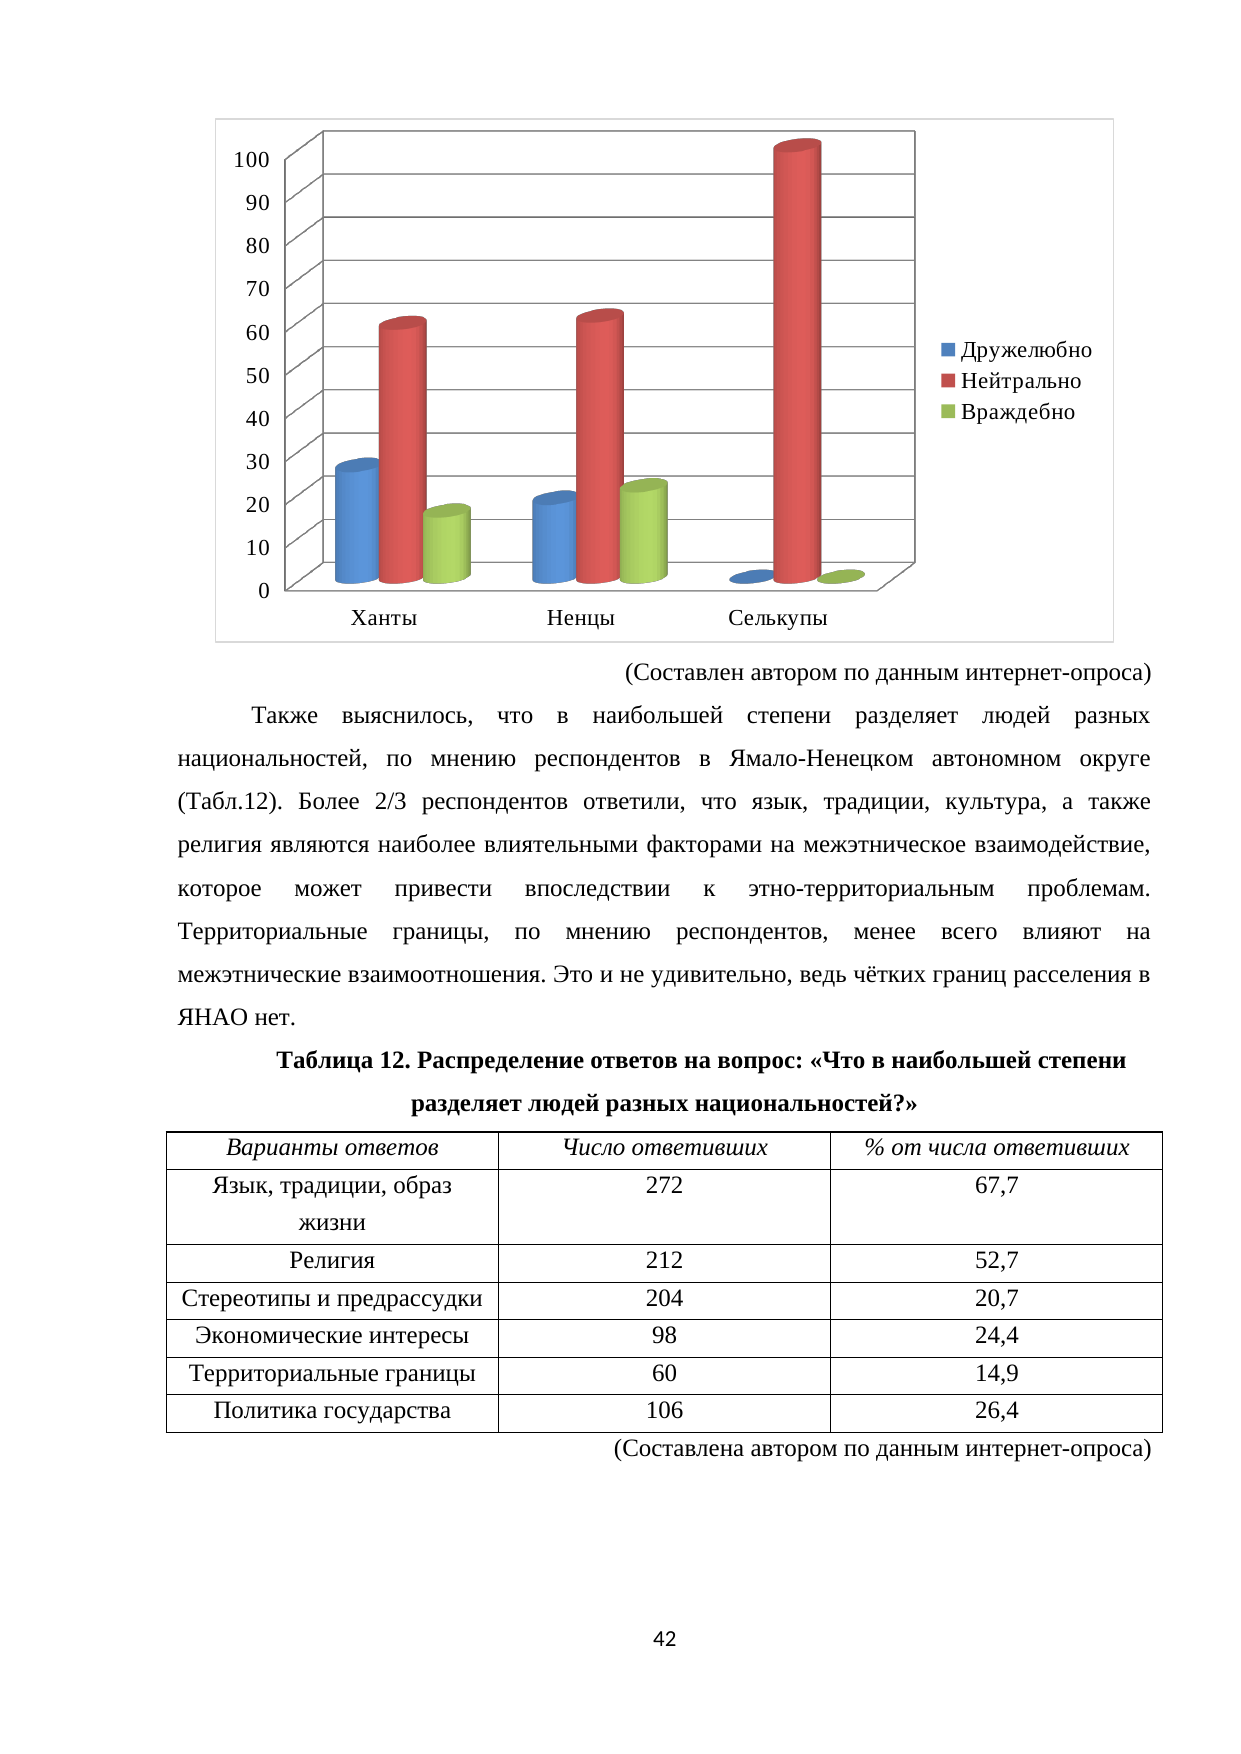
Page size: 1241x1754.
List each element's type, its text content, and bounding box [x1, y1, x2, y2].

table_cell 26,4 [831, 1395, 1162, 1432]
table_cell 204 [499, 1283, 830, 1319]
table_cell Экономические интересы [167, 1320, 498, 1357]
table_header Варианты ответов [167, 1133, 498, 1169]
table_cell Стереотипы и предрассудки [167, 1283, 498, 1319]
table_cell 212 [499, 1245, 830, 1282]
table_cell Территориальные границы [167, 1358, 498, 1394]
text (Составлена автором по данным интернет-опроса) [177, 1433, 1152, 1462]
table_cell 106 [499, 1395, 830, 1432]
table_header Число ответивших [499, 1133, 830, 1169]
table_cell 14,9 [831, 1358, 1162, 1394]
table_header % от числа ответивших [831, 1133, 1162, 1169]
table_cell 60 [499, 1358, 830, 1394]
table_cell 52,7 [831, 1245, 1162, 1282]
table_cell Политика государства [167, 1395, 498, 1432]
text Таблица 12. Распределение ответов на вопрос: «Что в наибольшей степени разделяет людей разных национальностей?» [177, 1045, 1152, 1117]
text (Составлен автором по данным интернет-опроса) [177, 657, 1152, 686]
table_cell 24,4 [831, 1320, 1162, 1357]
table_cell 272 [499, 1170, 830, 1244]
table_cell 98 [499, 1320, 830, 1357]
text Также выяснилось, что в наибольшей степени разделяет людей разных национальностей, по мнению респондентов в Ямало-Ненецком автономном округе (Табл.12). Более 2/3 респондентов ответили, что язык, традиции, культура, а также религия являются наиболее влиятельными факторами на межэтническое взаимодействие, которое может привести впоследствии к этно-территориальным проблемам. Территориальные границы, по мнению респондентов, менее всего влияют на межэтнические взаимоотношения. Это и не удивительно, ведь чётких границ расселения в ЯНАО нет. [177, 700, 1152, 1031]
table_cell 67,7 [831, 1170, 1162, 1244]
table_cell Язык, традиции, образ жизни [167, 1170, 498, 1244]
table_cell Религия [167, 1245, 498, 1282]
table_cell 20,7 [831, 1283, 1162, 1319]
